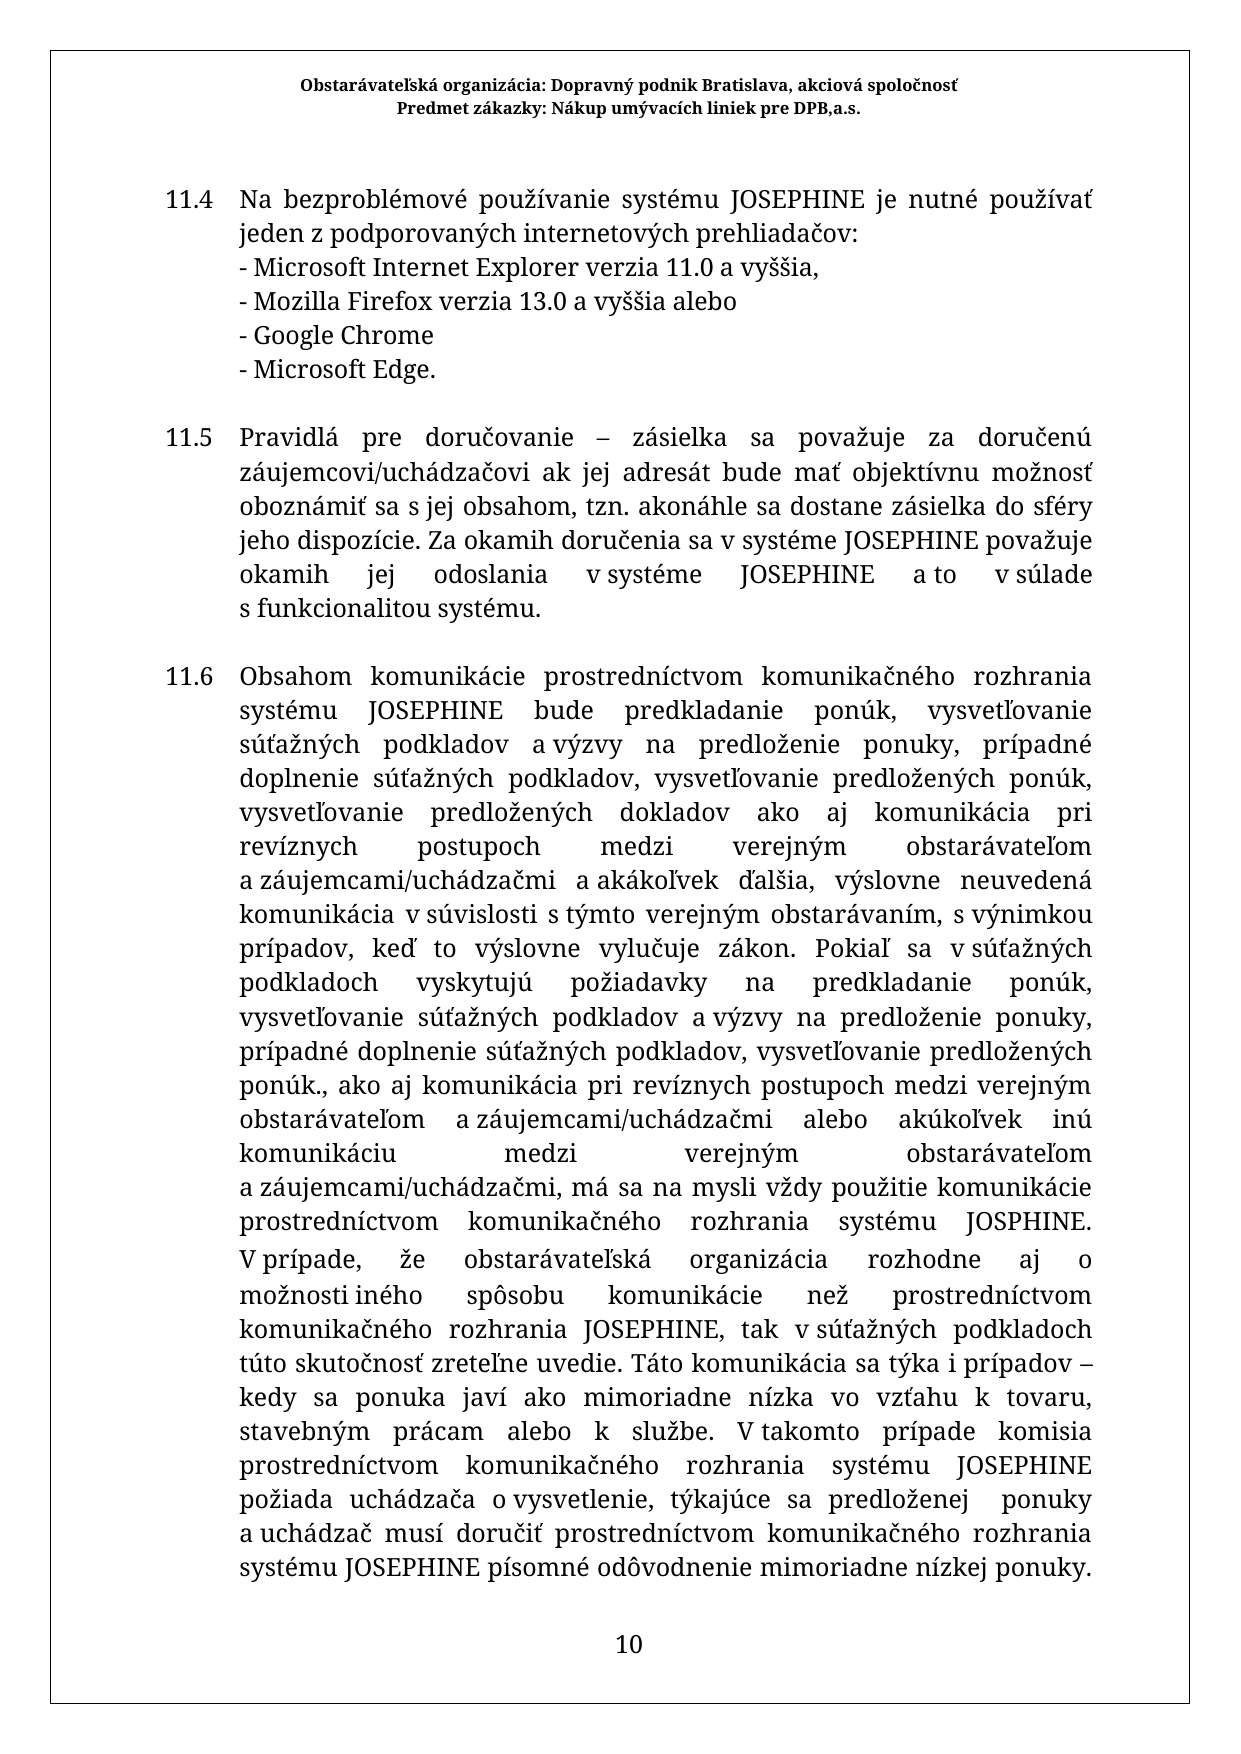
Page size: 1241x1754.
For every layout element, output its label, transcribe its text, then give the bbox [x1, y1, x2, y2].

list - Microsoft Internet Explorer verzia 11.0 a vyššia, [239, 250, 1093, 284]
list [165, 658, 1093, 1584]
list Pravidlá pre doručovanie – zásielka sa považuje za doručenú záujemcovi/uchádzačovi ak jej adresát bude mať objektívnu možnosť oboznámiť sa s jej obsahom, tzn. akonáhle sa dostane zásielka do sféry jeho dispozície. Za okamih doručenia sa v systéme JOSEPHINE považuje okamih jej odoslania v systéme JOSEPHINE a to v súlade s funkcionalitou systému. [165, 420, 1093, 624]
list - Microsoft Edge. [239, 352, 1093, 386]
list Na bezproblémové používanie systému JOSEPHINE je nutné používať jeden z podporovaných internetových prehliadačov: [165, 182, 1093, 250]
list - Mozilla Firefox verzia 13.0 a vyššia alebo [239, 284, 1093, 318]
list - Google Chrome [239, 318, 1093, 352]
